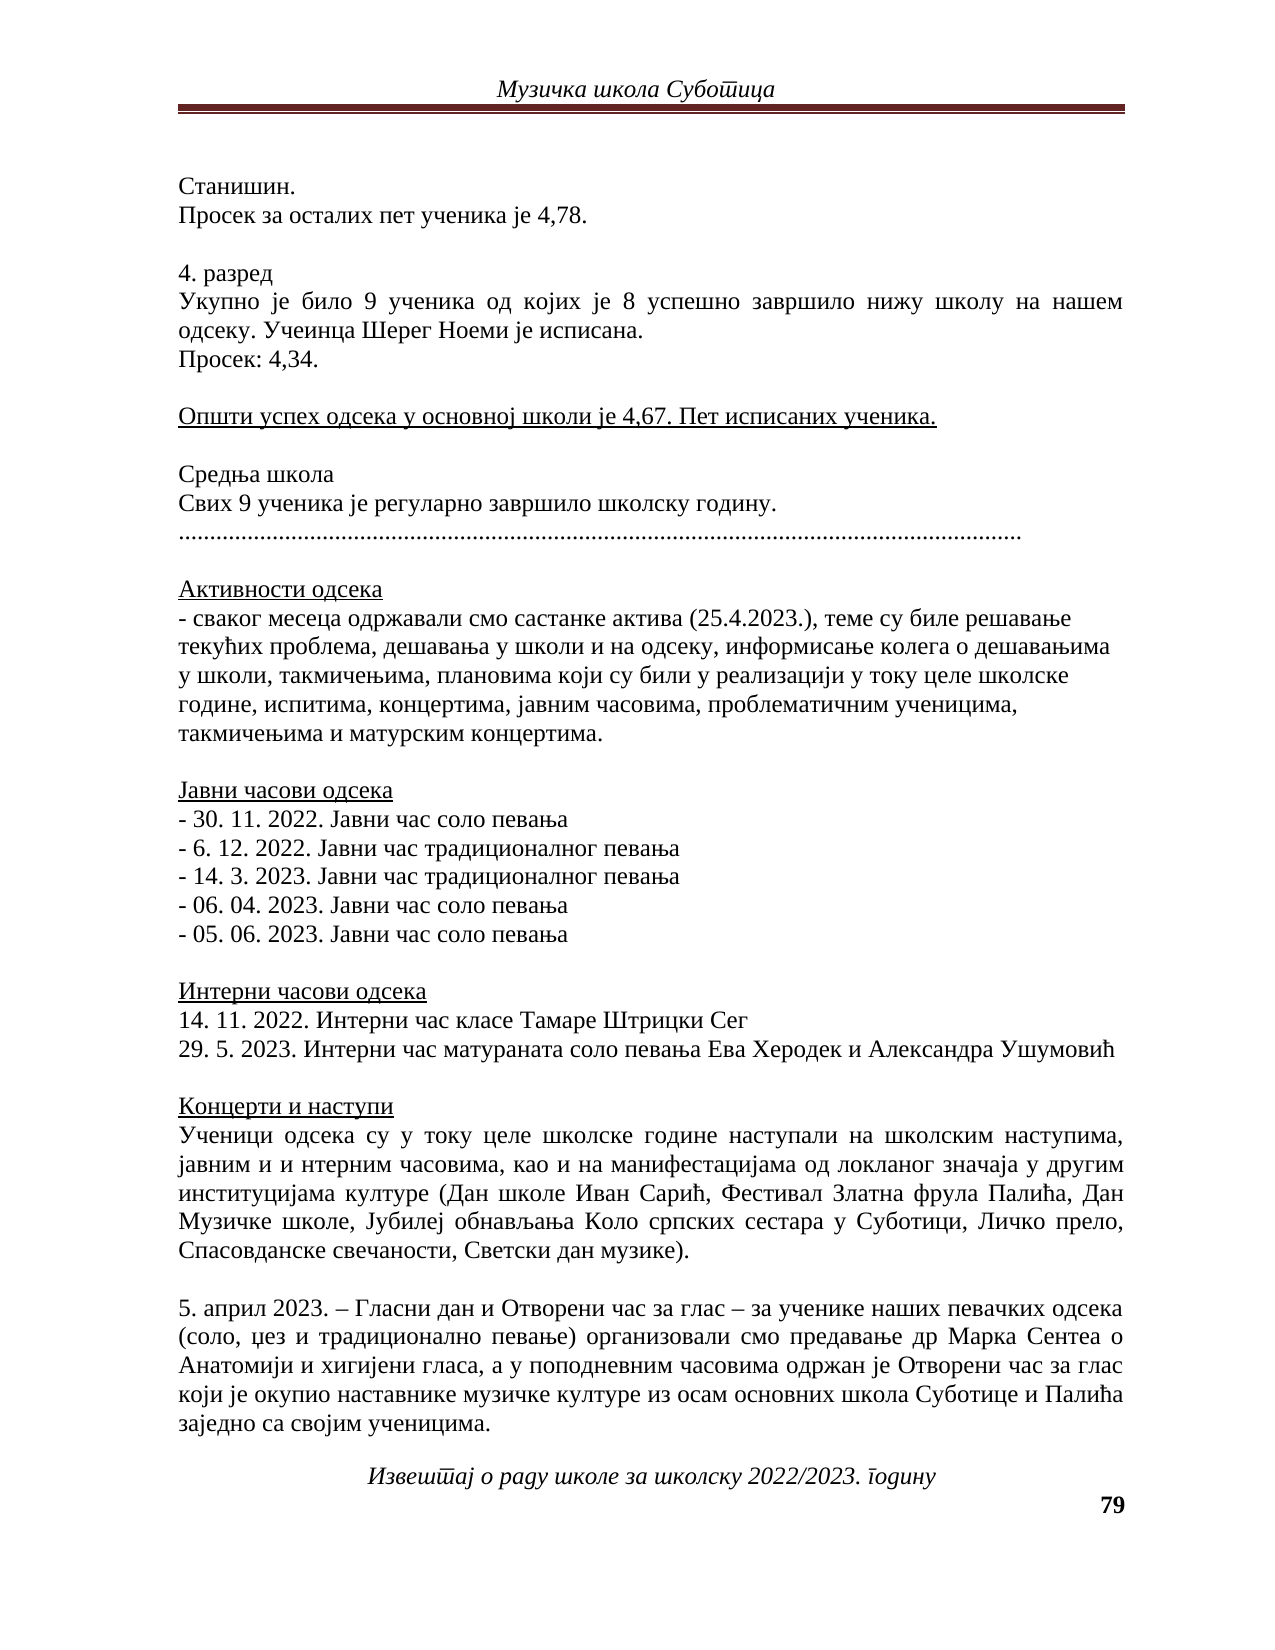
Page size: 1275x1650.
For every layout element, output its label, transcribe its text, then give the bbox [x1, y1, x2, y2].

text 29. 5. 2023. Интерни час матураната соло певања Ева Херодек и Александра Ушумовић [178, 1034, 1125, 1063]
text Средња школа [178, 459, 1125, 488]
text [178, 171, 1125, 200]
text Просек: 4,34. [178, 344, 1125, 373]
text Интерни часови одсека [178, 976, 1125, 1005]
text - 6. 12. 2022. Јавни час традиционалног певања [178, 833, 1125, 861]
text Активности одсека - сваког месеца одржавали смо састанке актива (25.4.2023.), теме су биле решавање текућих проблема, дешавања у школи и на одсеку, информисање колега о дешавањима у школи, такмичењима, плановима који су били у реализацији у току целе школске године, испитима, концертима, јавним часовима, проблематичним ученицима, такмичењима и матурским концертима. [178, 574, 1125, 746]
text Просек за осталих пет ученика је 4,78. [178, 200, 1125, 229]
text Ученици одсека су у току целе школске године наступали на школским наступима, јавним и и нтерним часовима, као и на манифестацијама од локланог значаја у другим институцијама културе (Дан школе Иван Сарић, Фестивал Златна фрула Палића, Дан Музичке школе, Јубилеј обнављања Коло српских сестара у Суботици, Личко прело, Спасовданске свечаности, Светски дан музике). [178, 1120, 1125, 1264]
text - 30. 11. 2022. Јавни час соло певања [178, 804, 1125, 833]
text Укупно је било 9 ученика од којих је 8 успешно завршило нижу школу на нашем одсеку. Учеинца Шерег Ноеми је исписана. [178, 286, 1125, 344]
text Концерти и наступи [178, 1091, 1125, 1120]
text Општи успех одсека у основној школи је 4,67. Пет исписаних ученика. [178, 401, 1125, 430]
text 5. април 2023. – Гласни дан и Отворени час за глас – за ученике наших певачких одсека (соло, џез и традиционално певање) организовали смо предавање др Марка Сентеа о Анатомији и хигијени гласа, а у поподневним часовима одржан је Отворени час за глас који је окупио наставнике музичке културе из осам основних школа Суботице и Палића заједно са својим ученицима. [178, 1293, 1125, 1436]
text 14. 11. 2022. Интерни час класе Тамаре Штрицки Сег [178, 1005, 1125, 1034]
text - 14. 3. 2023. Јавни час традиционалног певања [178, 861, 1125, 890]
text ....................................................................................................................................... [178, 516, 1125, 545]
text - 06. 04. 2023. Јавни час соло певања [178, 890, 1125, 919]
text Јавни часови одсека [178, 775, 1125, 804]
text 4. разред [178, 258, 1125, 286]
text Свих 9 ученика је регуларно завршило школску годину. [178, 488, 1125, 516]
text - 05. 06. 2023. Јавни час соло певања [178, 919, 1125, 948]
